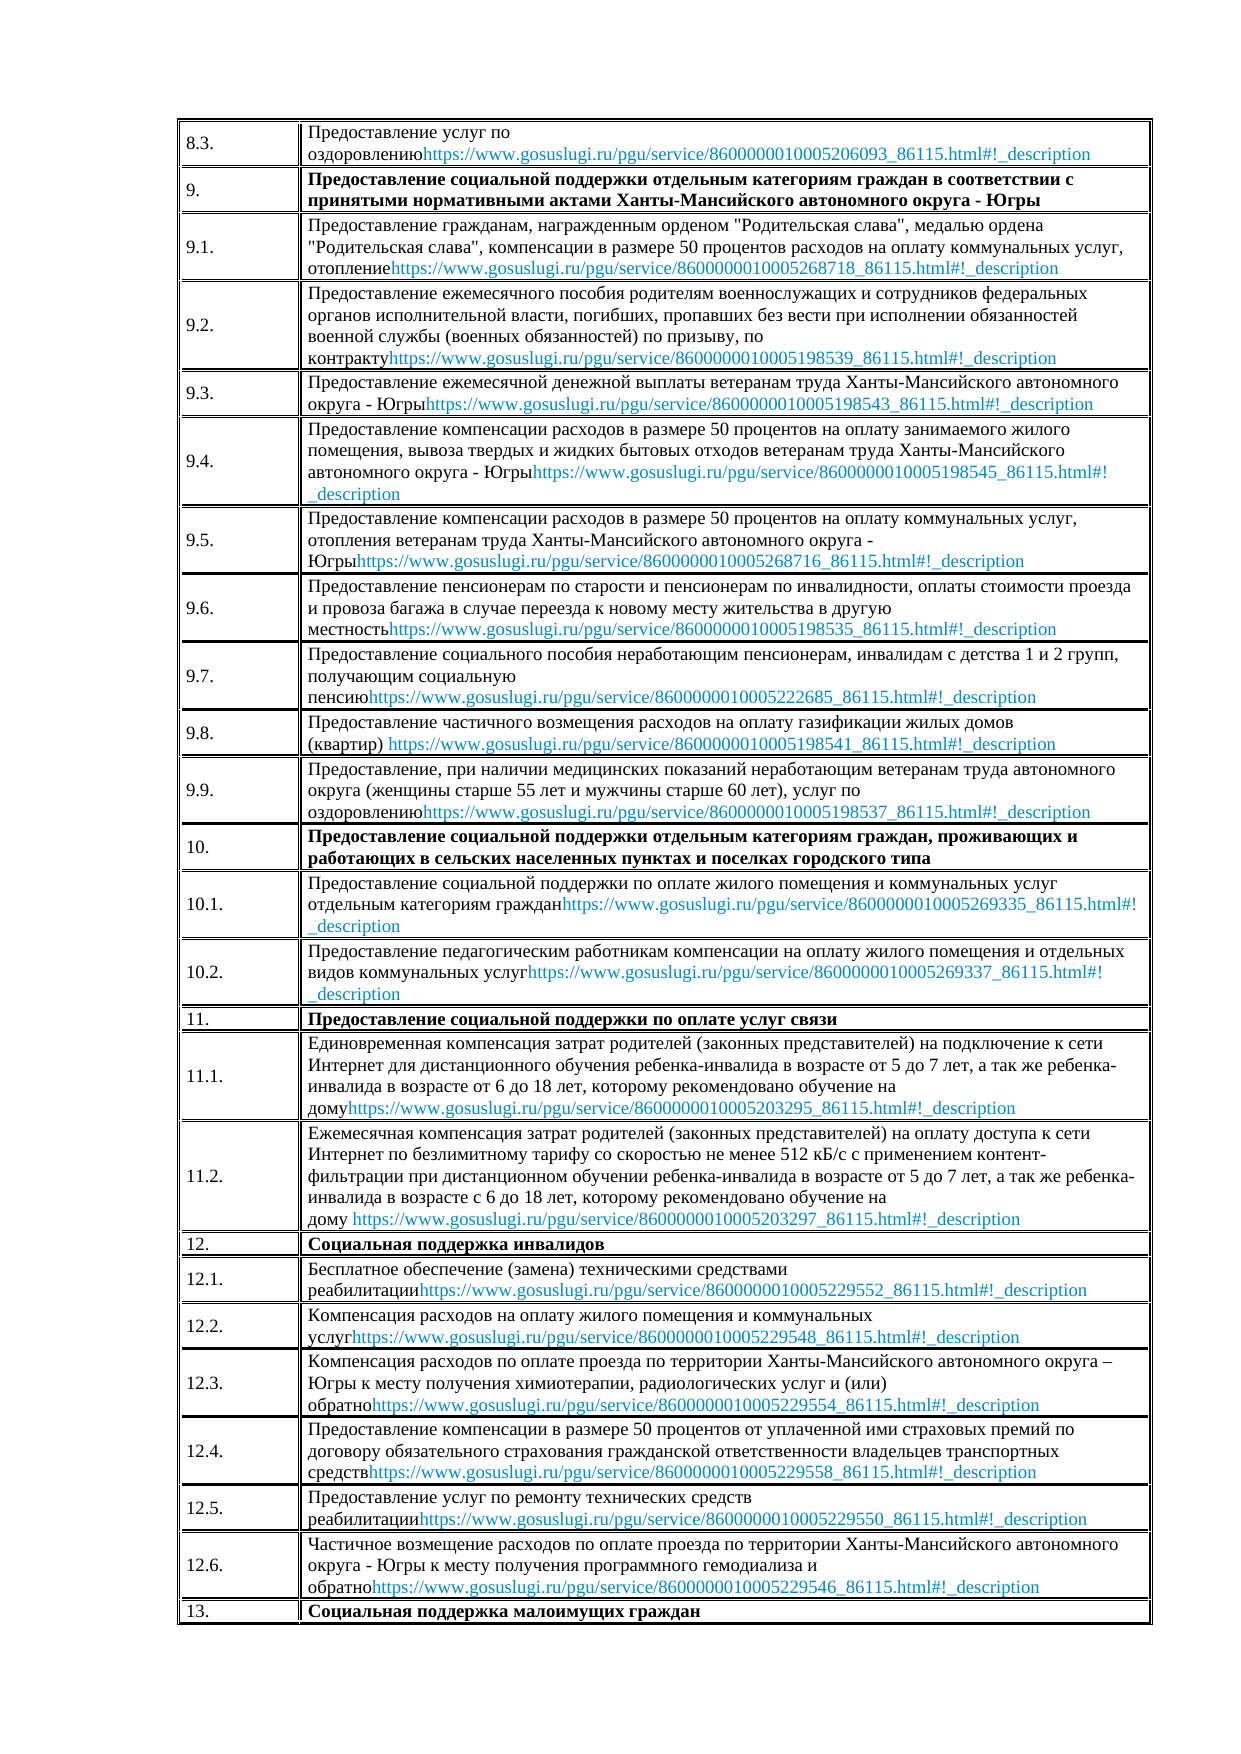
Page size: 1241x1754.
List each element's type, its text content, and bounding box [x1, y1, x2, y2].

table_cell 12.6. [180, 1529, 298, 1597]
table_cell 9. [180, 165, 298, 211]
table_cell 9.4. [180, 415, 298, 504]
table_cell Единовременная компенсация затрат родителей (законных представителей) на подключение к сети Интернет для дистанционного обучения ребенка-инвалида в возрасте от 5 до 7 лет, а так же ребенка-инвалида в возрасте от 6 до 18 лет, которому рекомендовано обучение на домуhttps://www.gosuslugi.ru/pgu/service/8600000010005203295_86115.html#!_description [302, 1029, 1150, 1118]
table_cell Социальная поддержка малоимущих граждан [300, 1597, 1150, 1622]
table_cell 9.6. [180, 572, 298, 640]
table_cell Ежемесячная компенсация затрат родителей (законных представителей) на оплату доступа к сети Интернет по безлимитному тарифу со скоростью не менее 512 кБ/с с применением контент-фильтрации при дистанционном обучении ребенка-инвалида в возрасте от 5 до 7 лет, а так же ребенка-инвалида в возрасте с 6 до 18 лет, которому рекомендовано обучение на дому https://www.gosuslugi.ru/pgu/service/8600000010005203297_86115.html#!_description [302, 1119, 1150, 1229]
table_cell 9.2. [178, 279, 300, 368]
table_cell 13. [180, 1597, 300, 1622]
table_cell 8.3. [180, 120, 300, 164]
table_cell Предоставление социальной поддержки отдельным категориям граждан, проживающих и работающих в сельских населенных пунктах и поселках городского типа [302, 822, 1149, 868]
table_cell Предоставление пенсионерам по старости и пенсионерам по инвалидности, оплаты стоимости проезда и провоза багажа в случае переезда к новому месту жительства в другую местностьhttps://www.gosuslugi.ru/pgu/service/8600000010005198535_86115.html#!_description [302, 572, 1149, 640]
table_cell 9.8. [178, 708, 298, 754]
table_cell Бесплатное обеспечение (замена) техническими средствами реабилитацииhttps://www.gosuslugi.ru/pgu/service/8600000010005229552_86115.html#!_description [302, 1254, 1150, 1301]
table_cell Предоставление социальной поддержки отдельным категориям граждан в соответствии с принятыми нормативными актами Ханты-Мансийского автономного округа - Югры [302, 165, 1150, 211]
table_cell Предоставление компенсации расходов в размере 50 процентов на оплату коммунальных услуг, отопления ветеранам труда Ханты-Мансийского автономного округа - Югрыhttps://www.gosuslugi.ru/pgu/service/8600000010005268716_86115.html#!_description [302, 504, 1150, 572]
table_cell 10. [180, 822, 298, 868]
table_cell 9.5. [180, 504, 298, 572]
table_cell 12.1. [180, 1254, 298, 1301]
table_cell Предоставление ежемесячной денежной выплаты ветеранам труда Ханты-Мансийского автономного округа - Югрыhttps://www.gosuslugi.ru/pgu/service/8600000010005198543_86115.html#!_description [302, 368, 1150, 414]
table_cell Компенсация расходов на оплату жилого помещения и коммунальных услугhttps://www.gosuslugi.ru/pgu/service/8600000010005229548_86115.html#!_description [300, 1301, 1151, 1347]
table_cell Предоставление гражданам, награжденным орденом "Родительская слава", медалью ордена "Родительская слава", компенсации в размере 50 процентов расходов на оплату коммунальных услуг, отоплениеhttps://www.gosuslugi.ru/pgu/service/8600000010005268718_86115.html#!_description [300, 211, 1151, 279]
table_cell Предоставление, при наличии медицинских показаний неработающим ветеранам труда автономного округа (женщины старше 55 лет и мужчины старше 60 лет), услуг по оздоровлениюhttps://www.gosuslugi.ru/pgu/service/8600000010005198537_86115.html#!_description [302, 754, 1150, 822]
table_cell 10.1. [180, 869, 298, 936]
table_cell Предоставление компенсации в размере 50 процентов от уплаченной ими страховых премий по договору обязательного страхования гражданской ответственности владельцев транспортных средствhttps://www.gosuslugi.ru/pgu/service/8600000010005229558_86115.html#!_description [302, 1415, 1149, 1483]
table_cell 9.7. [180, 640, 298, 708]
table_cell Компенсация расходов по оплате проезда по территории Ханты-Мансийского автономного округа – Югры к месту получения химиотерапии, радиологических услуг и (или) обратноhttps://www.gosuslugi.ru/pgu/service/8600000010005229554_86115.html#!_description [302, 1347, 1149, 1415]
table_cell 11.2. [180, 1119, 298, 1229]
table_cell 11.1. [180, 1029, 298, 1118]
table_cell 12. [180, 1230, 298, 1254]
table_cell Социальная поддержка инвалидов [302, 1230, 1150, 1254]
table_cell Предоставление социальной поддержки по оплате услуг связи [302, 1004, 1150, 1029]
table_cell Предоставление частичного возмещения расходов на оплату газификации жилых домов (квартир) https://www.gosuslugi.ru/pgu/service/8600000010005198541_86115.html#!_description [302, 708, 1151, 754]
table_cell 11. [180, 1004, 298, 1029]
table_cell 9.9. [180, 754, 298, 822]
table_cell 12.4. [180, 1415, 298, 1483]
table_cell Предоставление социального пособия неработающим пенсионерам, инвалидам с детства 1 и 2 групп, получающим социальную пенсиюhttps://www.gosuslugi.ru/pgu/service/8600000010005222685_86115.html#!_description [302, 640, 1149, 708]
table_cell Частичное возмещение расходов по оплате проезда по территории Ханты-Мансийского автономного округа - Югры к месту получения программного гемодиализа и обратноhttps://www.gosuslugi.ru/pgu/service/8600000010005229546_86115.html#!_description [302, 1529, 1150, 1597]
table_cell Предоставление социальной поддержки по оплате жилого помещения и коммунальных услуг отдельным категориям гражданhttps://www.gosuslugi.ru/pgu/service/8600000010005269335_86115.html#!_description [302, 869, 1150, 936]
table_cell Предоставление услуг по ремонту технических средств реабилитацииhttps://www.gosuslugi.ru/pgu/service/8600000010005229550_86115.html#!_description [302, 1483, 1151, 1529]
table_cell Предоставление услуг по оздоровлениюhttps://www.gosuslugi.ru/pgu/service/8600000010005206093_86115.html#!_description [300, 122, 1149, 164]
table_cell 10.2. [180, 936, 298, 1004]
table_cell Предоставление ежемесячного пособия родителям военнослужащих и сотрудников федеральных органов исполнительной власти, погибших, пропавших без вести при исполнении обязанностей военной службы (военных обязанностей) по призыву, по контрактуhttps://www.gosuslugi.ru/pgu/service/8600000010005198539_86115.html#!_description [300, 279, 1151, 368]
table_cell 12.5. [178, 1483, 298, 1529]
table_cell 9.3. [180, 368, 298, 414]
table_cell Предоставление педагогическим работникам компенсации на оплату жилого помещения и отдельных видов коммунальных услугhttps://www.gosuslugi.ru/pgu/service/8600000010005269337_86115.html#!_description [302, 936, 1150, 1004]
table_cell 12.3. [180, 1347, 298, 1415]
table_cell Предоставление компенсации расходов в размере 50 процентов на оплату занимаемого жилого помещения, вывоза твердых и жидких бытовых отходов ветеранам труда Ханты-Мансийского автономного округа - Югрыhttps://www.gosuslugi.ru/pgu/service/8600000010005198545_86115.html#!_description [302, 415, 1150, 504]
table_cell 9.1. [178, 211, 300, 279]
table_cell 12.2. [178, 1301, 300, 1347]
